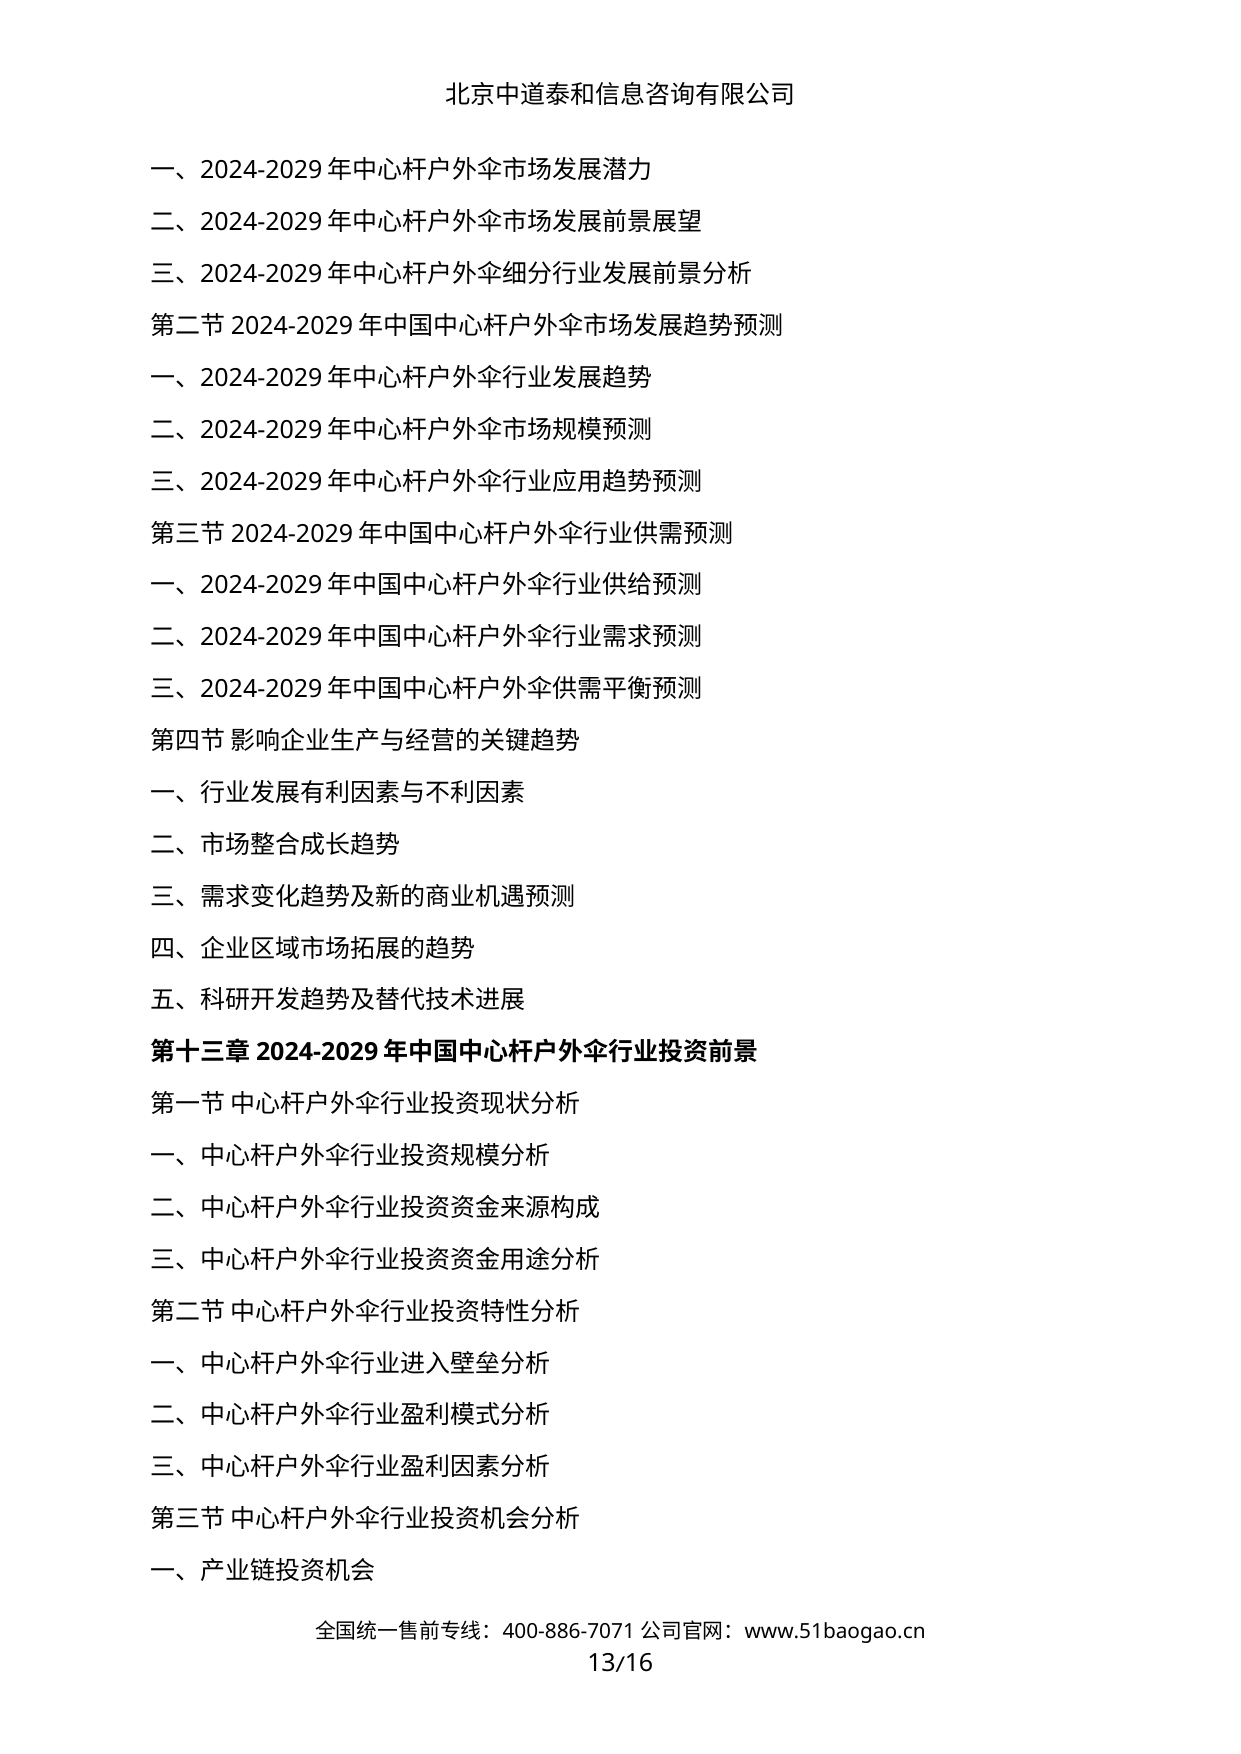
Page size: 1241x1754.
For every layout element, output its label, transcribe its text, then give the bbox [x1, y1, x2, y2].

text 第三节 2024-2029年中国中心杆户外伞行业供需预测 [150, 513, 1090, 549]
text 第二节 中心杆户外伞行业投资特性分析 [150, 1291, 1090, 1327]
text 五、科研开发趋势及替代技术进展 [150, 980, 1090, 1016]
text 二、2024-2029年中心杆户外伞市场发展前景展望 [150, 202, 1090, 238]
text 第三节 中心杆户外伞行业投资机会分析 [150, 1499, 1090, 1535]
text 第十三章 2024-2029年中国中心杆户外伞行业投资前景 [150, 1032, 1090, 1068]
text 二、2024-2029年中国中心杆户外伞行业需求预测 [150, 617, 1090, 653]
text 一、2024-2029年中心杆户外伞市场发展潜力 [150, 150, 1090, 186]
text 一、中心杆户外伞行业进入壁垒分析 [150, 1343, 1090, 1379]
text 二、中心杆户外伞行业盈利模式分析 [150, 1395, 1090, 1431]
text 二、2024-2029年中心杆户外伞市场规模预测 [150, 409, 1090, 446]
text 二、市场整合成长趋势 [150, 824, 1090, 861]
text 一、2024-2029年中心杆户外伞行业发展趋势 [150, 357, 1090, 394]
text 三、2024-2029年中心杆户外伞行业应用趋势预测 [150, 461, 1090, 497]
text 二、中心杆户外伞行业投资资金来源构成 [150, 1187, 1090, 1224]
text 三、2024-2029年中心杆户外伞细分行业发展前景分析 [150, 254, 1090, 290]
text 三、2024-2029年中国中心杆户外伞供需平衡预测 [150, 669, 1090, 705]
text 四、企业区域市场拓展的趋势 [150, 928, 1090, 964]
text 一、2024-2029年中国中心杆户外伞行业供给预测 [150, 565, 1090, 601]
text 三、中心杆户外伞行业投资资金用途分析 [150, 1239, 1090, 1276]
text 一、产业链投资机会 [150, 1551, 1090, 1587]
text 第二节 2024-2029年中国中心杆户外伞市场发展趋势预测 [150, 306, 1090, 342]
text 三、中心杆户外伞行业盈利因素分析 [150, 1447, 1090, 1483]
text 第一节 中心杆户外伞行业投资现状分析 [150, 1084, 1090, 1120]
text 一、中心杆户外伞行业投资规模分析 [150, 1136, 1090, 1172]
text 三、需求变化趋势及新的商业机遇预测 [150, 876, 1090, 912]
text 一、行业发展有利因素与不利因素 [150, 772, 1090, 809]
text 第四节 影响企业生产与经营的关键趋势 [150, 721, 1090, 757]
